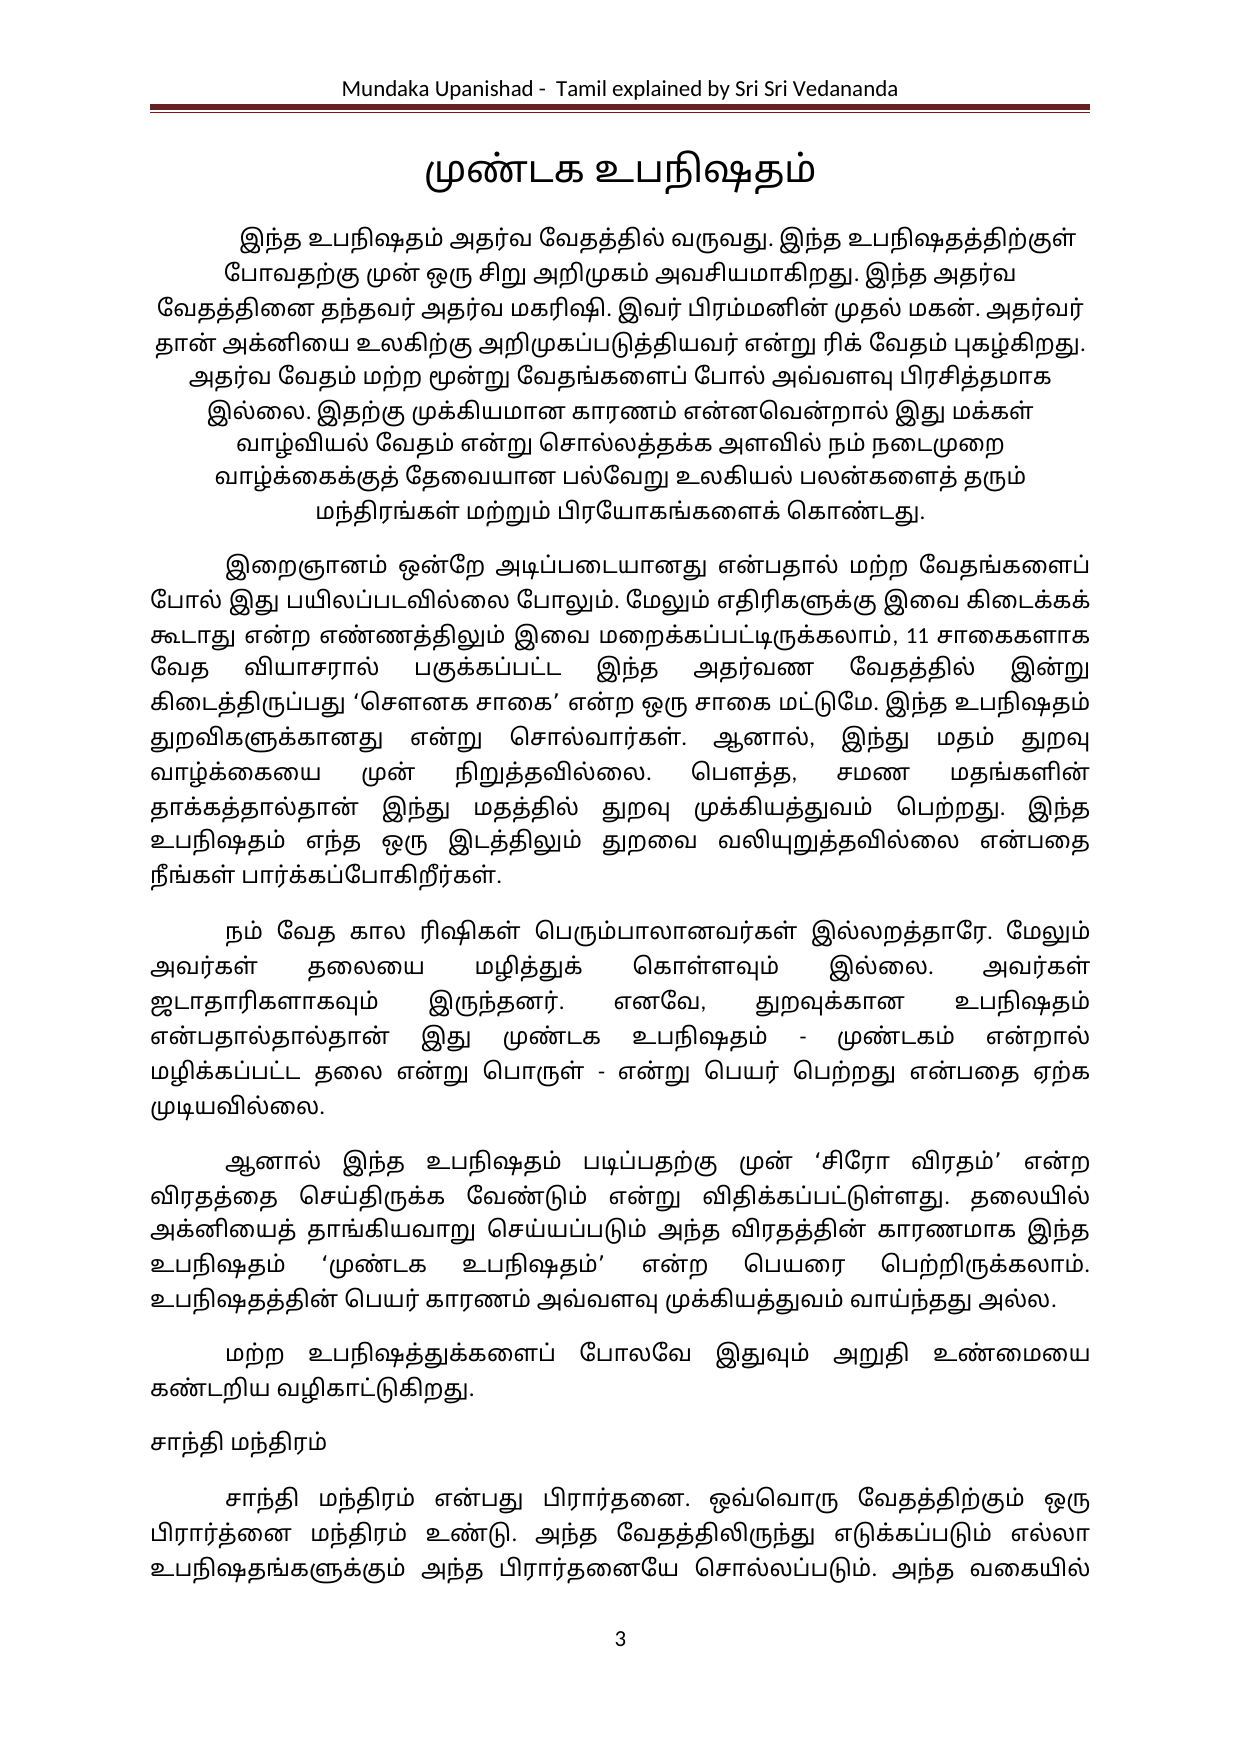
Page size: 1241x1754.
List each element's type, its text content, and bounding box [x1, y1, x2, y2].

text இந்த உபநிஷதம் அதர்வ வேதத்தில் வருவது. இந்த உபநிஷதத்திற்குள் போவதற்கு முன் ஒரு சிறு அறிமுகம் அவசியமாகிறது. இந்த அதர்வ வேதத்தினை தந்தவர் அதர்வ மகரிஷி. இவர் பிரம்மனின் முதல் மகன். அதர்வர் தான் அக்னியை உலகிற்கு அறிமுகப்படுத்தியவர் என்று ரிக் வேதம் புகழ்கிறது. அதர்வ வேதம் மற்ற மூன்று வேதங்களைப் போல் அவ்வளவு பிரசித்தமாக இல்லை. இதற்கு முக்கியமான காரணம் என்னவென்றால் இது மக்கள் வாழ்வியல் வேதம் என்று சொல்லத்தக்க அளவில் நம் நடைமுறை வாழ்க்கைக்குத் தேவையான பல்வேறு உலகியல் பலன்களைத் தரும் மந்திரங்கள் மற்றும் பிரயோகங்களைக் கொண்டது. [150, 224, 1090, 528]
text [150, 1484, 1090, 1584]
text ஆனால் இந்த உபநிஷதம் படிப்பதற்கு முன் ‘சிரோ விரதம்’ என்ற விரதத்தை செய்திருக்க வேண்டும் என்று விதிக்கப்பட்டுள்ளது. தலையில் அக்னியைத் தாங்கியவாறு செய்யப்படும் அந்த விரதத்தின் காரணமாக இந்த உபநிஷதம் ‘முண்டக உபநிஷதம்’ என்ற பெயரை பெற்றிருக்கலாம். உபநிஷதத்தின் பெயர் காரணம் அவ்வளவு முக்கியத்துவம் வாய்ந்தது அல்ல. [150, 1148, 1090, 1316]
text நம் வேத கால ரிஷிகள் பெரும்பாலானவர்கள் இல்லறத்தாரே. மேலும் அவர்கள் தலையை மழித்துக் கொள்ளவும் இல்லை. அவர்கள் ஜடாதாரிகளாகவும் இருந்தனர். எனவே, துறவுக்கான உபநிஷதம் என்பதால்தால்தான் இது முண்டக உபநிஷதம் - முண்டகம் என்றால் மழிக்கப்பட்ட தலை என்று பொருள் - என்று பெயர் பெற்றது என்பதை ஏற்க முடியவில்லை. [150, 917, 1090, 1123]
text முண்டக உபநிஷதம் [150, 150, 1090, 196]
text மற்ற உபநிஷத்துக்களைப் போலவே இதுவும் அறுதி உண்மையை கண்டறிய வழிகாட்டுகிறது. [150, 1341, 1090, 1405]
text இறைஞானம் ஒன்றே அடிப்படையானது என்பதால் மற்ற வேதங்களைப் போல் இது பயிலப்படவில்லை போலும். மேலும் எதிரிகளுக்கு இவை கிடைக்கக் கூடாது என்ற எண்ணத்திலும் இவை மறைக்கப்பட்டிருக்கலாம், 11 சாகைகளாக வேத வியாசரால் பகுக்கப்பட்ட இந்த அதர்வண வேதத்தில் இன்று கிடைத்திருப்பது ‘சௌனக சாகை’ என்ற ஒரு சாகை மட்டுமே. இந்த உபநிஷதம் துறவிகளுக்கானது என்று சொல்வார்கள். ஆனால், இந்து மதம் துறவு வாழ்க்கையை முன் நிறுத்தவில்லை. பௌத்த, சமண மதங்களின் தாக்கத்தால்தான் இந்து மதத்தில் துறவு முக்கியத்துவம் பெற்றது. இந்த உபநிஷதம் எந்த ஒரு இடத்திலும் துறவை வலியுறுத்தவில்லை என்பதை நீங்கள் பார்க்கப்போகிறீர்கள். [150, 553, 1090, 892]
text சாந்தி மந்திரம் [150, 1430, 1090, 1459]
